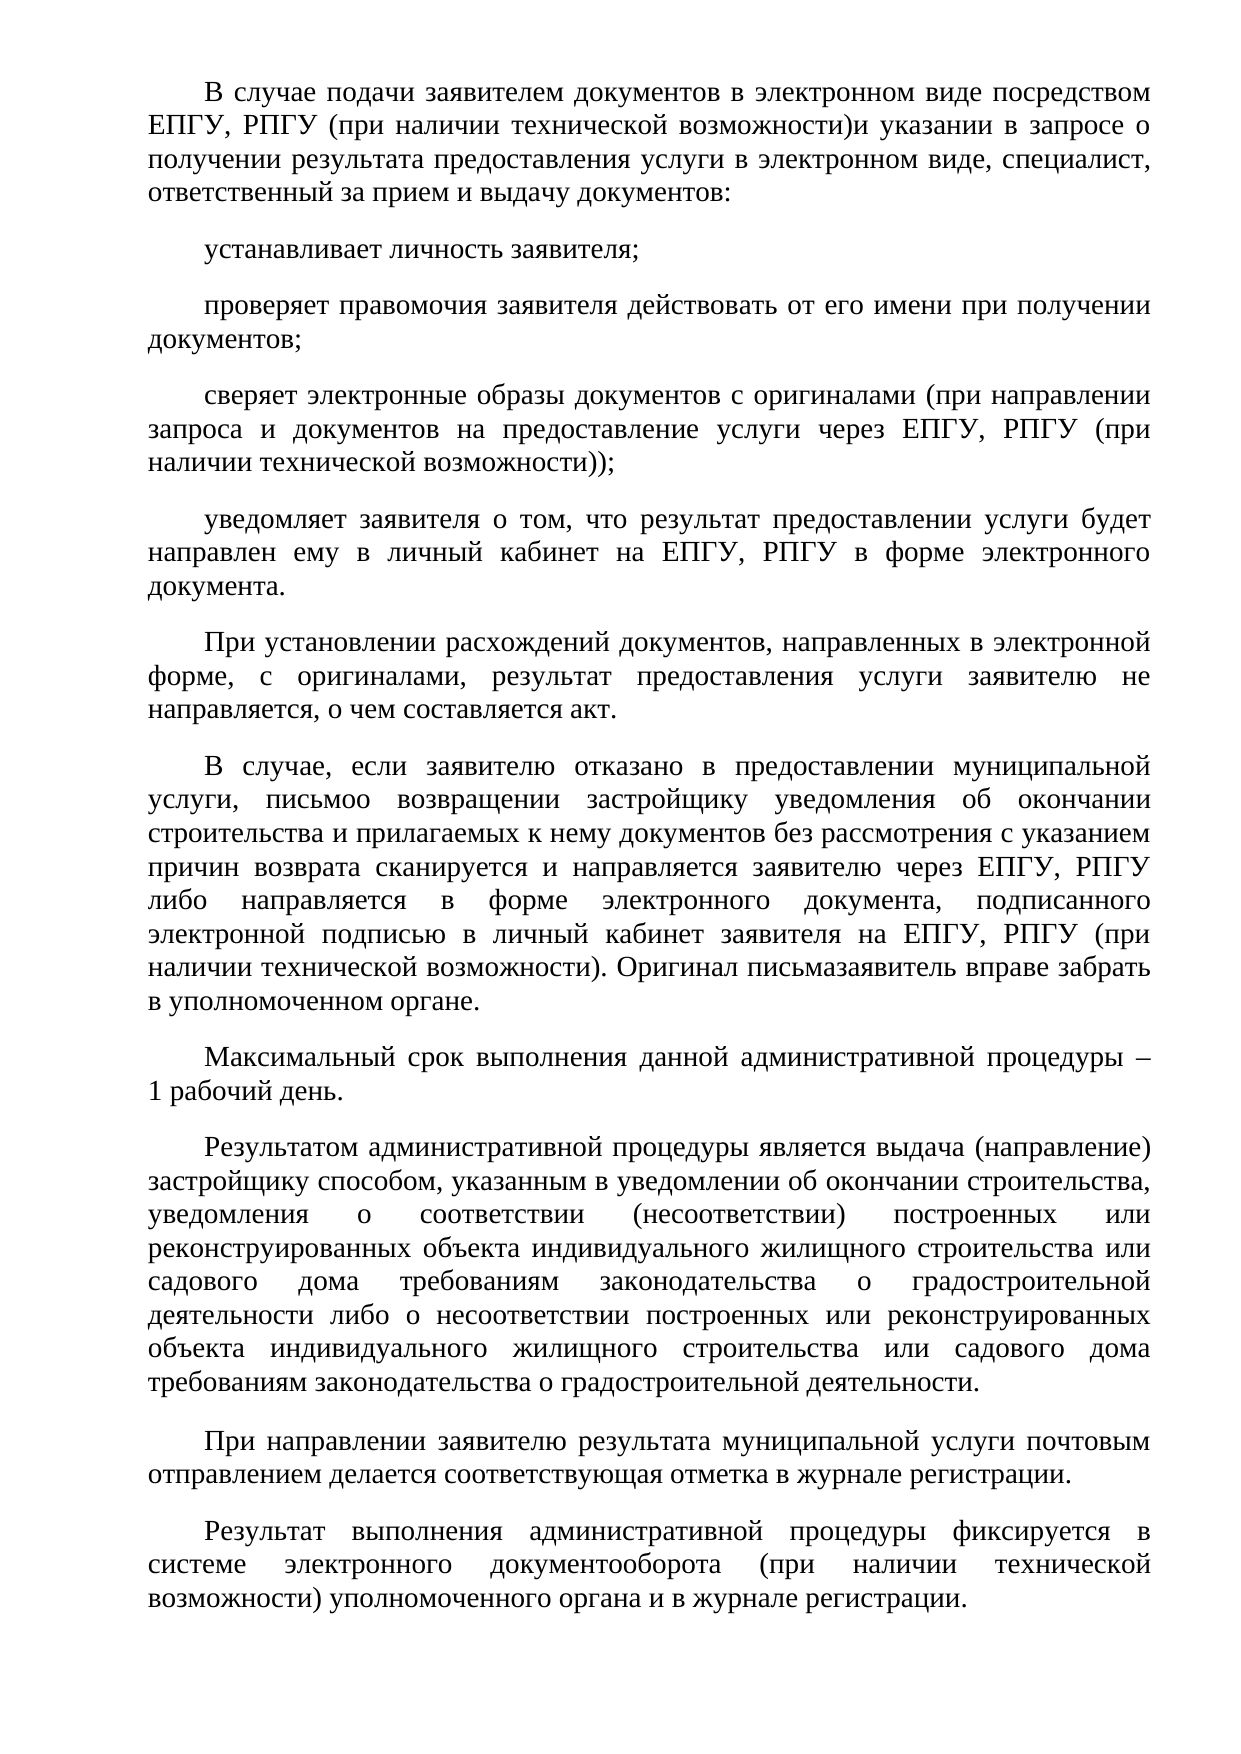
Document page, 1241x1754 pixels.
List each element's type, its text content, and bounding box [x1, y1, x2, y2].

text При направлении заявителю результата муниципальной услуги почтовым отправлением делается соответствующая отметка в журнале регистрации. [148, 1423, 1152, 1490]
text уведомляет заявителя о том, что результат предоставлении услуги будет направлен ему в личный кабинет на ЕПГУ, РПГУ в форме электронного документа. [148, 501, 1152, 602]
text сверяет электронные образы документов с оригиналами (при направлении запроса и документов на предоставление услуги через ЕПГУ, РПГУ (при наличии технической возможности)); [148, 377, 1152, 478]
text проверяет правомочия заявителя действовать от его имени при получении документов; [148, 287, 1152, 354]
text Результат выполнения административной процедуры фиксируется в системе электронного документооборота (при наличии технической возможности) уполномоченного органа и в журнале регистрации. [148, 1513, 1152, 1613]
text устанавливает личность заявителя; [148, 231, 1152, 264]
text При установлении расхождений документов, направленных в электронной форме, с оригиналами, результат предоставления услуги заявителю не направляется, о чем составляется акт. [148, 624, 1152, 725]
text В случае, если заявителю отказано в предоставлении муниципальной услуги, письмоо возвращении застройщику уведомления об окончании строительства и прилагаемых к нему документов без рассмотрения с указанием причин возврата сканируется и направляется заявителю через ЕПГУ, РПГУ либо направляется в форме электронного документа, подписанного электронной подписью в личный кабинет заявителя на ЕПГУ, РПГУ (при наличии технической возможности). Оригинал письмазаявитель вправе забрать в уполномоченном органе. [148, 748, 1152, 1016]
text В случае подачи заявителем документов в электронном виде посредством ЕПГУ, РПГУ (при наличии технической возможности)и указании в запросе о получении результата предоставления услуги в электронном виде, специалист, ответственный за прием и выдачу документов: [148, 74, 1152, 208]
text Максимальный срок выполнения данной административной процедуры – 1 рабочий день. [148, 1039, 1152, 1106]
text Результатом административной процедуры является выдача (направление) застройщику способом, указанным в уведомлении об окончании строительства, уведомления о соответствии (несоответствии) построенных или реконструированных объекта индивидуального жилищного строительства или садового дома требованиям законодательства о градостроительной деятельности либо о несоответствии построенных или реконструированных объекта индивидуального жилищного строительства или садового дома требованиям законодательства о градостроительной деятельности. [148, 1129, 1152, 1398]
